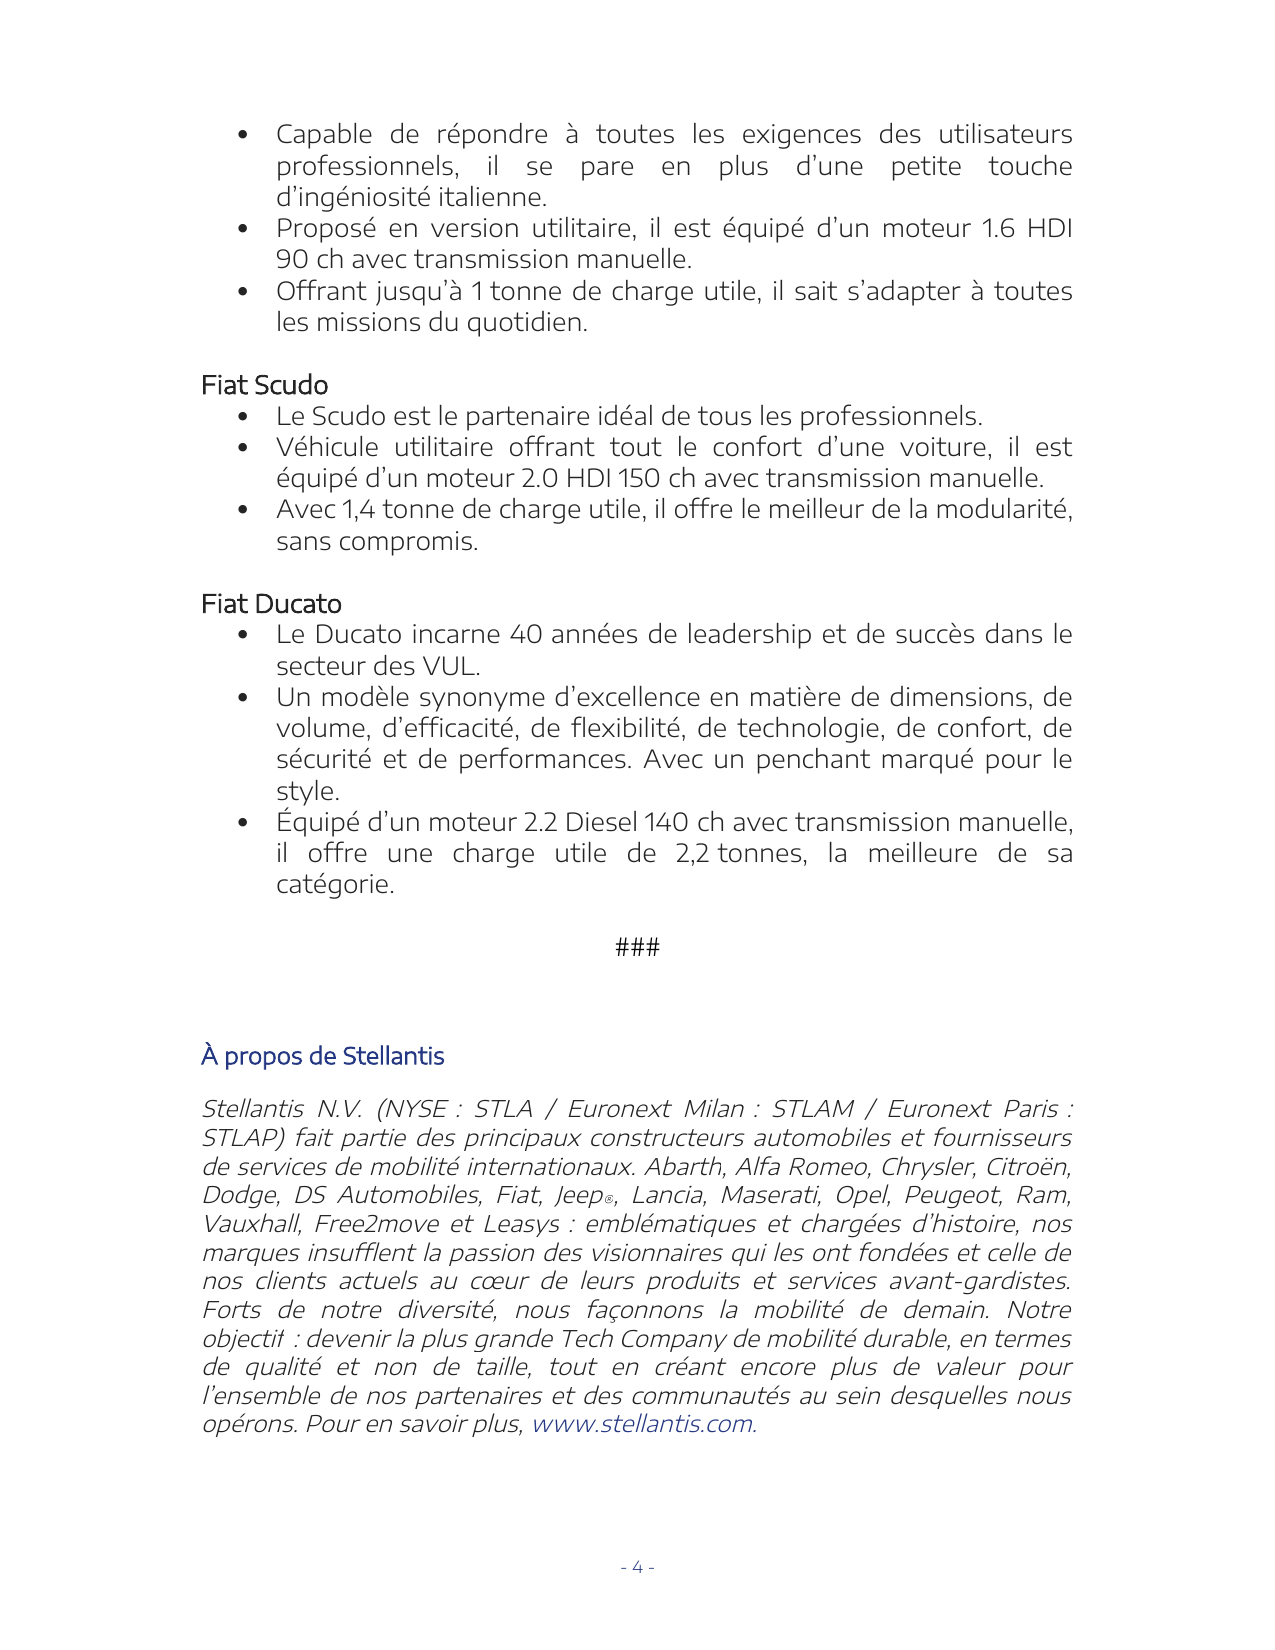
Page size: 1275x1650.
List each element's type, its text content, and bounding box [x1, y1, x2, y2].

text À propos de Stellantis [201, 1041, 1074, 1069]
list Avec 1,4 tonne de charge utile, il offre le meilleur de la modularité, sans compromis. [238, 493, 1074, 556]
text Fiat Ducato [201, 587, 1074, 618]
list Le Ducato incarne 40 années de leadership et de succès dans le secteur des VUL. [238, 618, 1074, 681]
list Véhicule utilitaire offrant tout le confort d’une voiture, il est équipé d’un moteur 2.0 HDI 150 ch avec transmission manuelle. [238, 431, 1074, 493]
list Capable de répondre à toutes les exigences des utilisateurs professionnels, il se pare en plus d’une petite touche d’ingéniosité italienne. [238, 118, 1074, 212]
text Stellantis N.V. (NYSE : STLA / Euronext Milan : STLAM / Euronext Paris : STLAP) fait partie des principaux constructeurs automobiles et fournisseurs de services de mobilité internationaux. Abarth, Alfa Romeo, Chrysler, Citroën, Dodge, DS Automobiles, Fiat, Jeep®, Lancia, Maserati, Opel, Peugeot, Ram, Vauxhall, Free2move et Leasys : emblématiques et chargées d’histoire, nos marques insufflent la passion des visionnaires qui les ont fondées et celle de nos clients actuels au cœur de leurs produits et services avant-gardistes. Forts de notre diversité, nous façonnons la mobilité de demain. Notre objectif : devenir la plus grande Tech Company de mobilité durable, en termes de qualité et non de taille, tout en créant encore plus de valeur pour l’ensemble de nos partenaires et des communautés au sein desquelles nous opérons. Pour en savoir plus, www.stellantis.com. [201, 1094, 1074, 1438]
list Un modèle synonyme d’excellence en matière de dimensions, de volume, d’efficacité, de flexibilité, de technologie, de confort, de sécurité et de performances. Avec un penchant marqué pour le style. [238, 681, 1074, 806]
text Fiat Scudo [201, 368, 1074, 399]
text ### [201, 931, 1074, 962]
list Proposé en version utilitaire, il est équipé d’un moteur 1.6 HDI 90 ch avec transmission manuelle. [238, 212, 1074, 274]
list Offrant jusqu’à 1 tonne de charge utile, il sait s’adapter à toutes les missions du quotidien. [238, 274, 1074, 337]
list Équipé d’un moteur 2.2 Diesel 140 ch avec transmission manuelle, il offre une charge utile de 2,2 tonnes, la meilleure de sa catégorie. [238, 806, 1074, 899]
list Le Scudo est le partenaire idéal de tous les professionnels. [238, 399, 1074, 431]
